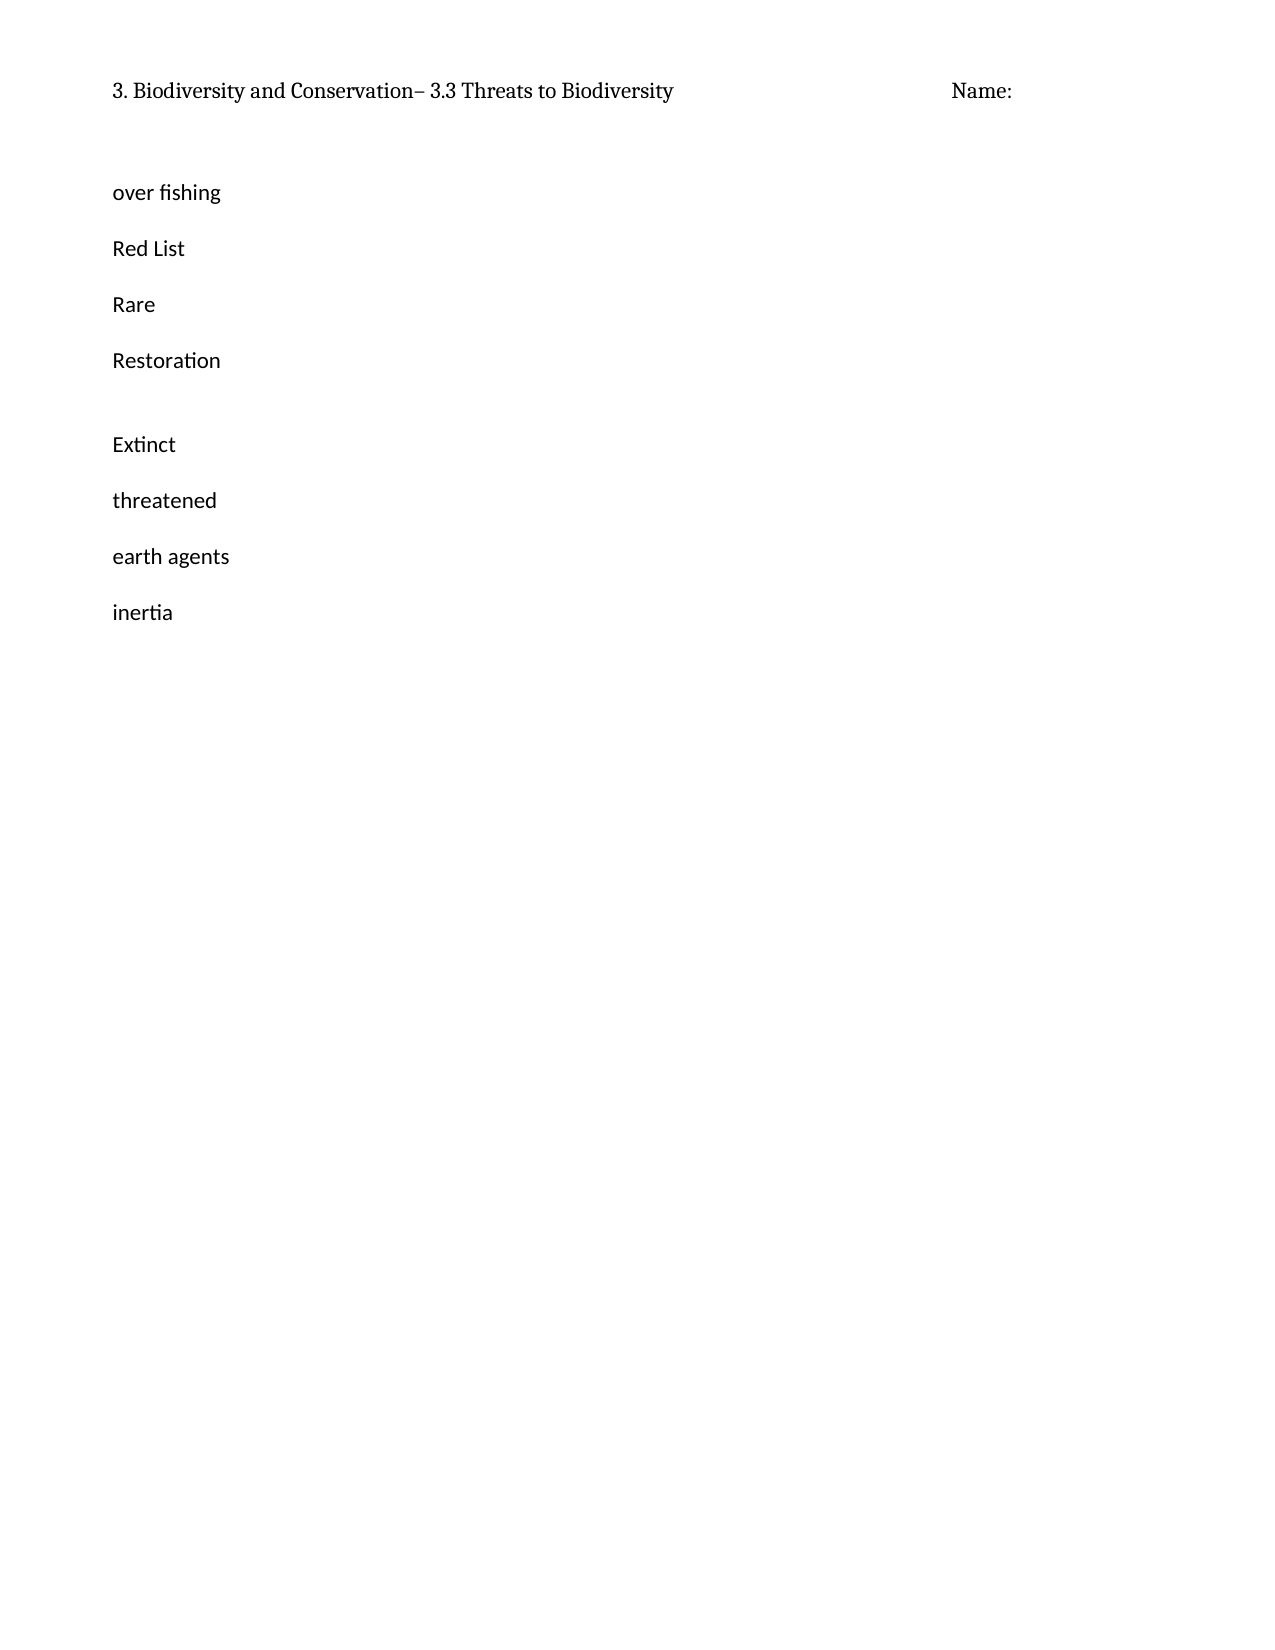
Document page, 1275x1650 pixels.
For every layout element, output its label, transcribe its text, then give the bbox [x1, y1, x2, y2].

text Rare [112, 290, 1162, 318]
text earth agents [112, 542, 1162, 570]
text Extinct [112, 430, 1162, 458]
text Restoration [112, 346, 1162, 374]
text threatened [112, 486, 1162, 514]
text over fishing [112, 178, 1162, 206]
text Red List [112, 234, 1162, 262]
text inertia [112, 598, 1162, 626]
